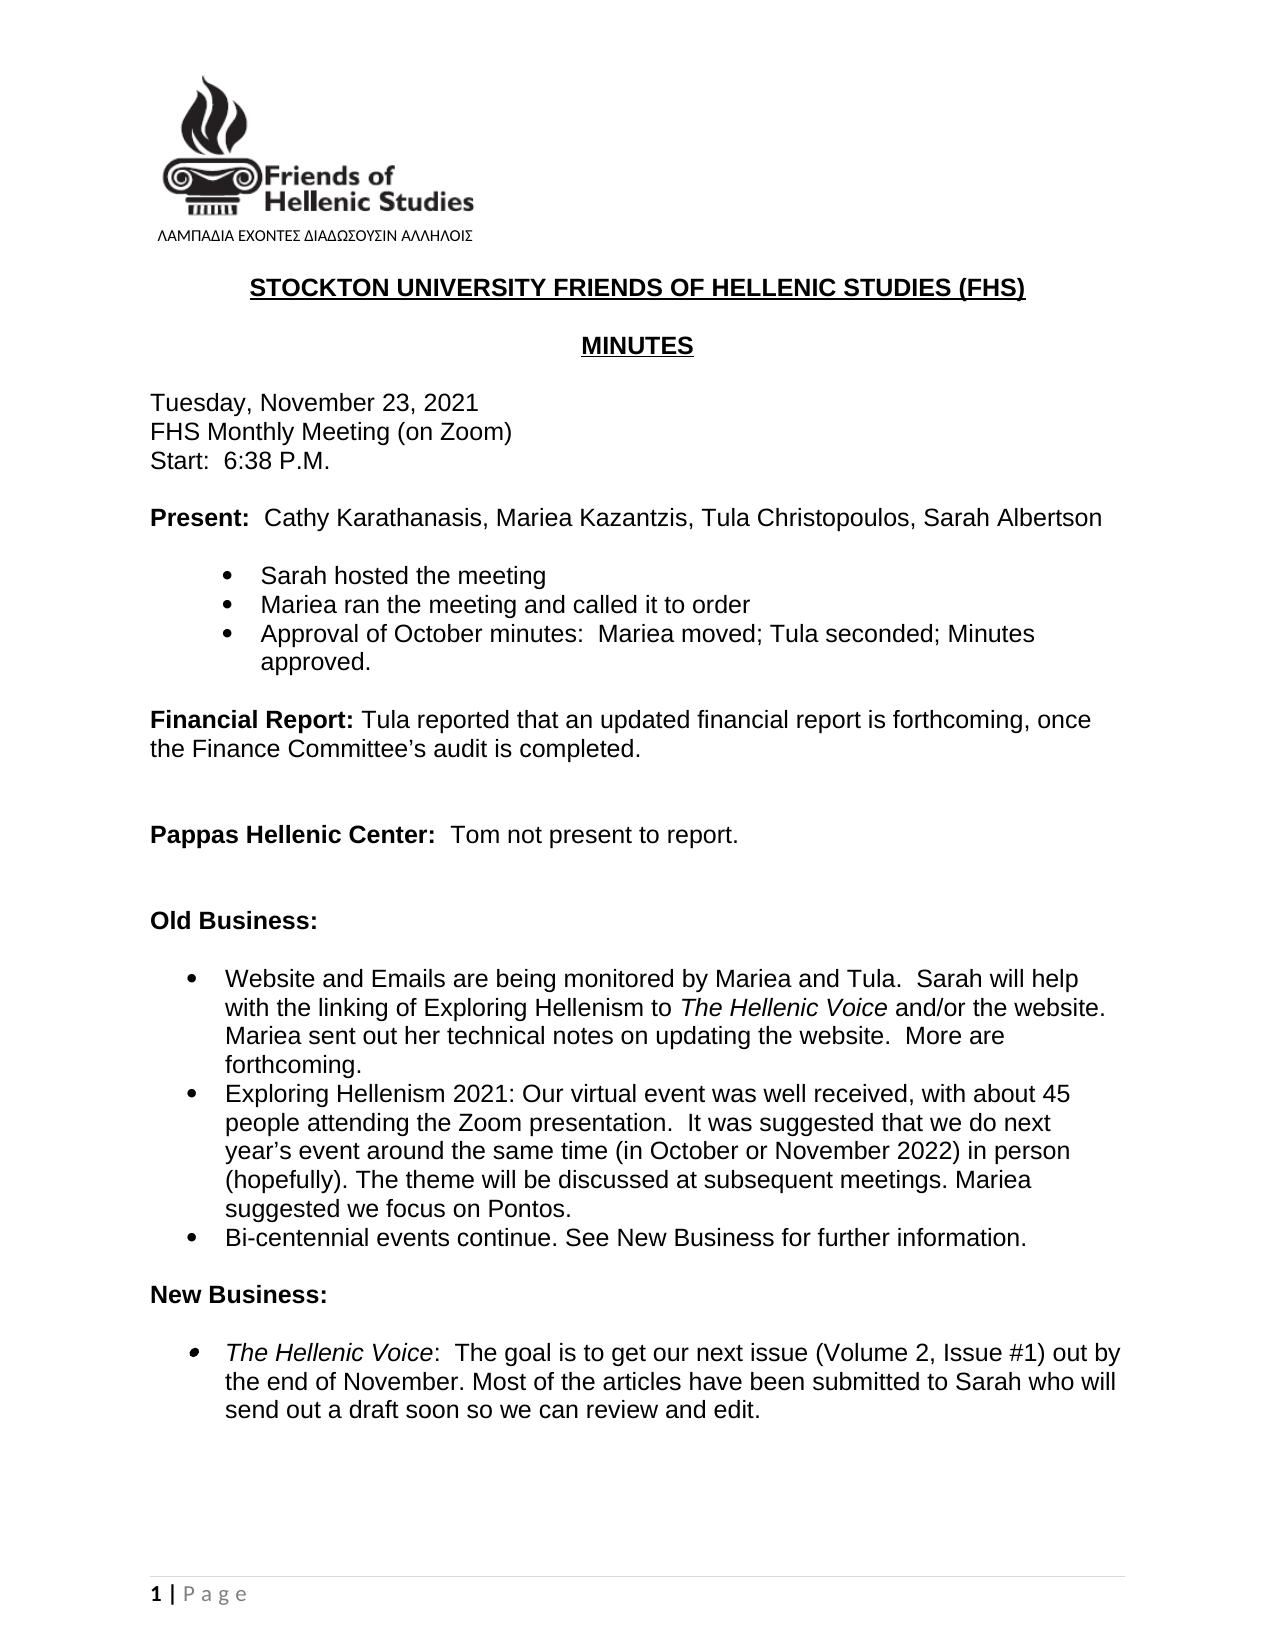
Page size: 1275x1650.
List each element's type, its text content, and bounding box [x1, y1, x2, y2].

text Start: 6:38 P.M. [150, 446, 1125, 474]
text Financial Report: Tula reported that an updated financial report is forthcoming, once the Finance Committee’s audit is completed. [150, 705, 1125, 762]
list Sarah hosted the meeting [223, 561, 1125, 590]
list Approval of October minutes: Mariea moved; Tula seconded; Minutes approved. [223, 618, 1125, 676]
list Exploring Hellenism 2021: Our virtual event was well received, with about 45 people attending the Zoom presentation. It was suggested that we do next year’s event around the same time (in October or November 2022) in person (hopefully). The theme will be discussed at subsequent meetings. Mariea suggested we focus on Pontos. [187, 1079, 1125, 1223]
list Website and Emails are being monitored by Mariea and Tula. Sarah will help with the linking of Exploring Hellenism to The Hellenic Voice and/or the website. Mariea sent out her technical notes on updating the website. More are forthcoming. [187, 964, 1125, 1079]
text STOCKTON UNIVERSITY FRIENDS OF HELLENIC STUDIES (FHS) [150, 273, 1125, 302]
text ΛΑΜΠΑΔΙΑ ΕΧΟΝΤΕΣ ΔΙΑΔΩΣΟΥΣΙΝ ΑΛΛΗΛΟΙΣ [150, 225, 1125, 245]
text Old Business: [150, 906, 1125, 935]
text MINUTES [150, 331, 1125, 359]
text New Business: [150, 1280, 1125, 1309]
list Mariea ran the meeting and called it to order [223, 590, 1125, 618]
text Tuesday, November 23, 2021 [150, 388, 1125, 417]
text FHS Monthly Meeting (on Zoom) [150, 417, 1125, 446]
list The Hellenic Voice: The goal is to get our next issue (Volume 2, Issue #1) out by the end of November. Most of the articles have been submitted to Sarah who will send out a draft soon so we can review and edit. [187, 1338, 1125, 1424]
text Pappas Hellenic Center: Tom not present to report. [150, 820, 1125, 849]
text Present: Cathy Karathanasis, Mariea Kazantzis, Tula Christopoulos, Sarah Albertson [150, 503, 1125, 532]
list Bi-centennial events continue. See New Business for further information. [187, 1223, 1125, 1251]
